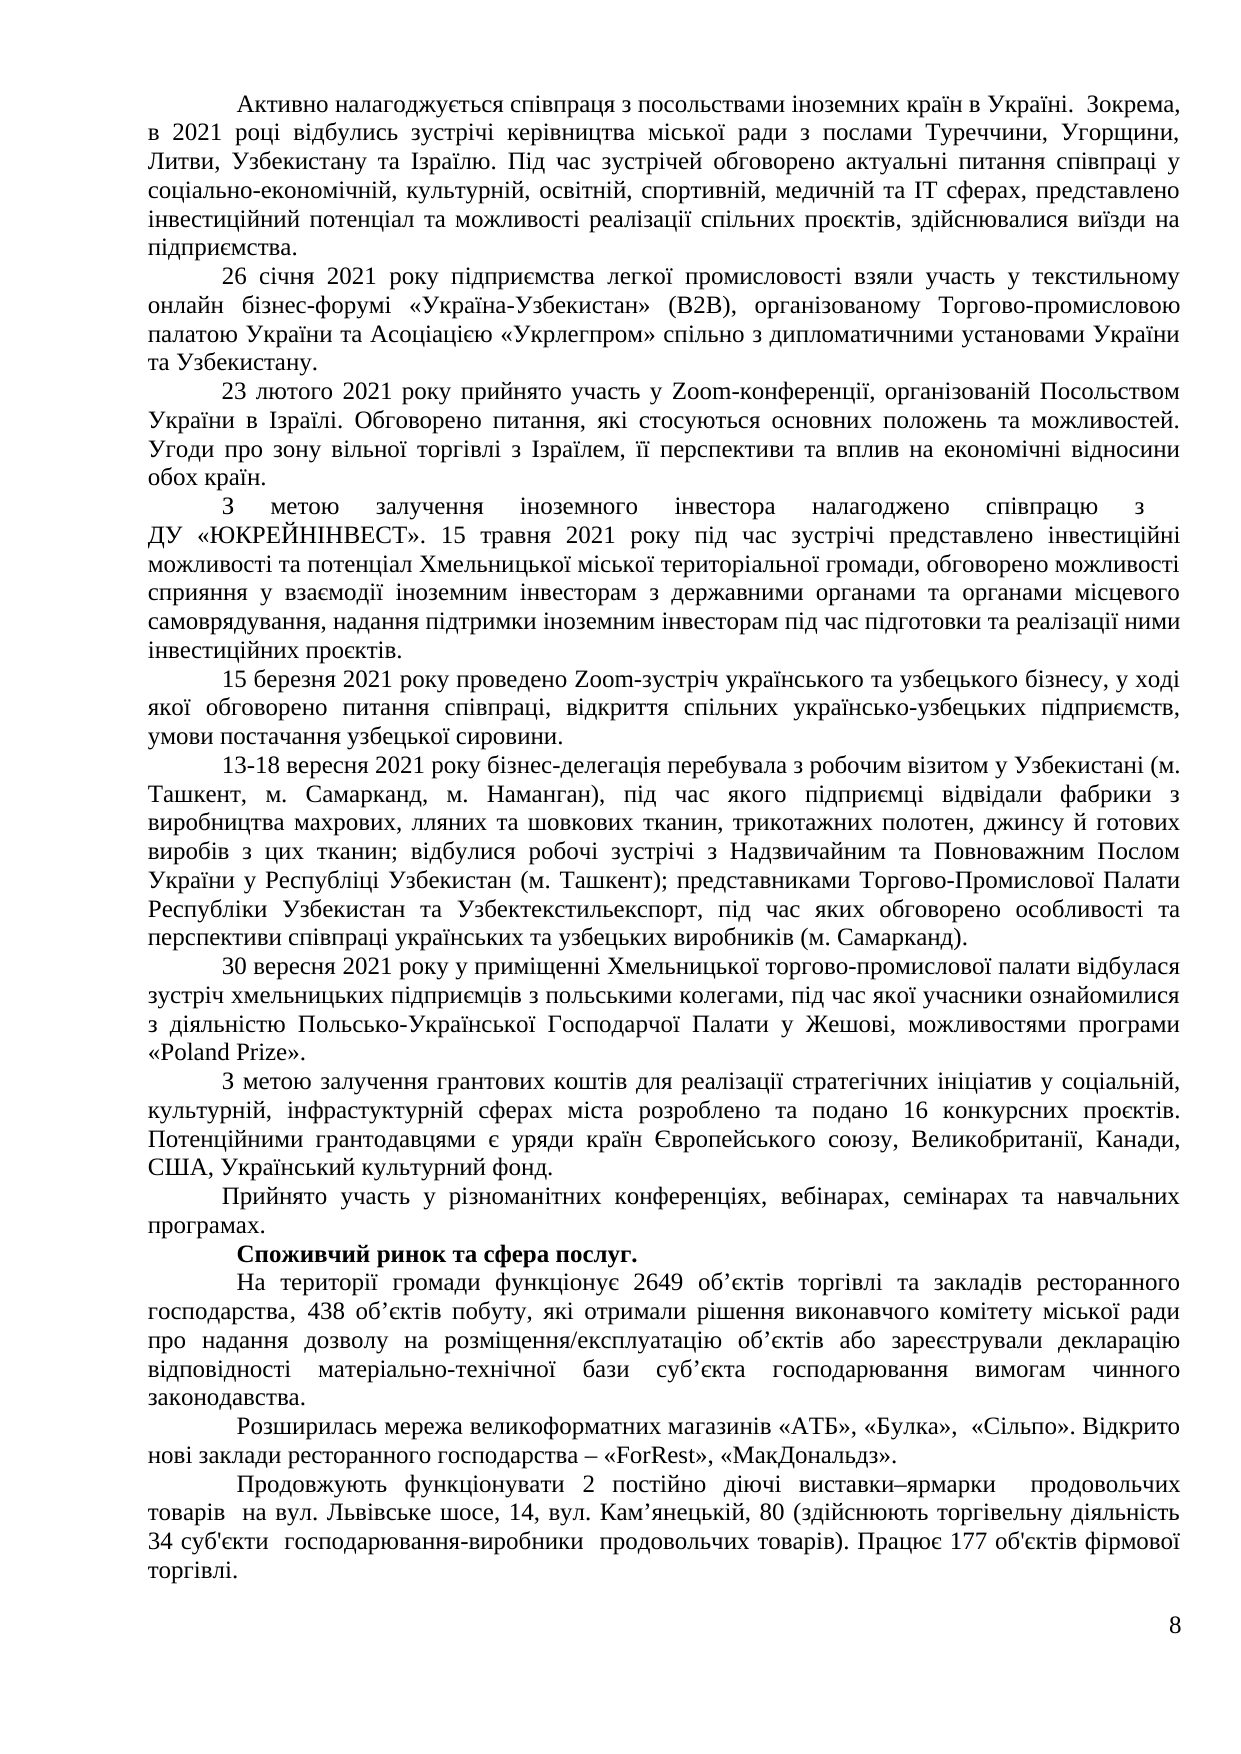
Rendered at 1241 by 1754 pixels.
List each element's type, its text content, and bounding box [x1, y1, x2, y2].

text 26 січня 2021 року підприємства легкої промисловості взяли участь у текстильному онлайн бізнес-форумі «Україна-Узбекистан» (В2В), організованому Торгово-промисловою палатою України та Асоціацією «Укрлегпром» спільно з дипломатичними установами України та Узбекистану. [148, 261, 1181, 376]
text Споживчий ринок та сфера послуг. [148, 1239, 1181, 1267]
text 23 лютого 2021 року прийнято участь у Zoom-конференції, організованій Посольством України в Ізраїлі. Обговорено питання, які стосуються основних положень та можливостей. Угоди про зону вільної торгівлі з Ізраїлем, її перспективи та вплив на економічні відносини обох країн. [148, 376, 1181, 491]
text 30 вересня 2021 року у приміщенні Хмельницької торгово-промислової палати відбулася зустріч хмельницьких підприємців з польськими колегами, під час якої учасники ознайомилися з діяльністю Польсько-Української Господарчої Палати у Жешові, можливостями програми «Poland Prize». [148, 951, 1181, 1066]
text Розширилась мережа великоформатних магазинів «АТБ», «Булка», «Сільпо». Відкрито нові заклади ресторанного господарства – «ForRest», «МакДональдз». [148, 1411, 1181, 1469]
subtitle 13-18 вересня 2021 року бізнес-делегація перебувала з робочим візитом у Узбекистані (м. Ташкент, м. Самарканд, м. Наманган), під час якого підприємці відвідали фабрики з виробництва махрових, лляних та шовкових тканин, трикотажних полотен, джинсу й готових виробів з цих тканин; відбулися робочі зустрічі з Надзвичайним та Повноважним Послом України у Республіці Узбекистан (м. Ташкент); представниками Торгово-Промислової Палати Республіки Узбекистан та Узбектекстильекспорт, під час яких обговорено особливості та перспективи співпраці українських та узбецьких виробників (м. Самарканд). [148, 750, 1181, 951]
text З метою залучення грантових коштів для реалізації стратегічних ініціатив у соціальній, культурній, інфрастуктурній сферах міста розроблено та подано 16 конкурсних проєктів. Потенційними грантодавцями є уряди країн Європейського союзу, Великобританії, Канади, США, Український культурний фонд. [148, 1066, 1181, 1181]
text На території громади функціонує 2649 об’єктів торгівлі та закладів ресторанного господарства‚ 438 об’єктів побуту, які отримали рішення виконавчого комітету міської ради про надання дозволу на розміщення/експлуатацію об’єктів або зареєстрували декларацію відповідності матеріально-технічної бази суб’єкта господарювання вимогам чинного законодавства. [148, 1267, 1181, 1411]
text З метою залучення іноземного інвестора налагоджено співпрацю з ДУ «ЮКРЕЙНІНВЕСТ». 15 травня 2021 року під час зустрічі представлено інвестиційні можливості та потенціал Хмельницької міської територіальної громади, обговорено можливості сприяння у взаємодії іноземним інвесторам з державними органами та органами місцевого самоврядування, надання підтримки іноземним інвесторам під час підготовки та реалізації ними інвестиційних проєктів. [148, 491, 1181, 664]
text 15 березня 2021 року проведено Zoom-зустріч українського та узбецького бізнесу, у ході якої обговорено питання співпраці, відкриття спільних українсько-узбецьких підприємств, умови постачання узбецької сировини. [148, 664, 1181, 750]
text Прийнято участь у різноманітних конференціях, вебінарах, семінарах та навчальних програмах. [148, 1181, 1181, 1239]
text Активно налагоджується співпраця з посольствами іноземних країн в Україні. Зокрема, в 2021 році відбулись зустрічі керівництва міської ради з послами Туреччини, Угорщини, Литви, Узбекистану та Ізраїлю. Під час зустрічей обговорено актуальні питання співпраці у соціально-економічній, культурній, освітній, спортивній, медичній та ІТ сферах, представлено інвестиційний потенціал та можливості реалізації спільних проєктів, здійснювалися виїзди на підприємства. [148, 89, 1181, 261]
text Продовжують функціонувати 2 постійно діючі виставки–ярмарки продовольчих товарів на вул. Львівське шосе, 14, вул. Кам’янецькій, 80 (здійснюють торгівельну діяльність 34 суб'єкти господарювання-виробники продовольчих товарів). Працює 177 об'єктів фірмової торгівлі. [148, 1469, 1181, 1584]
